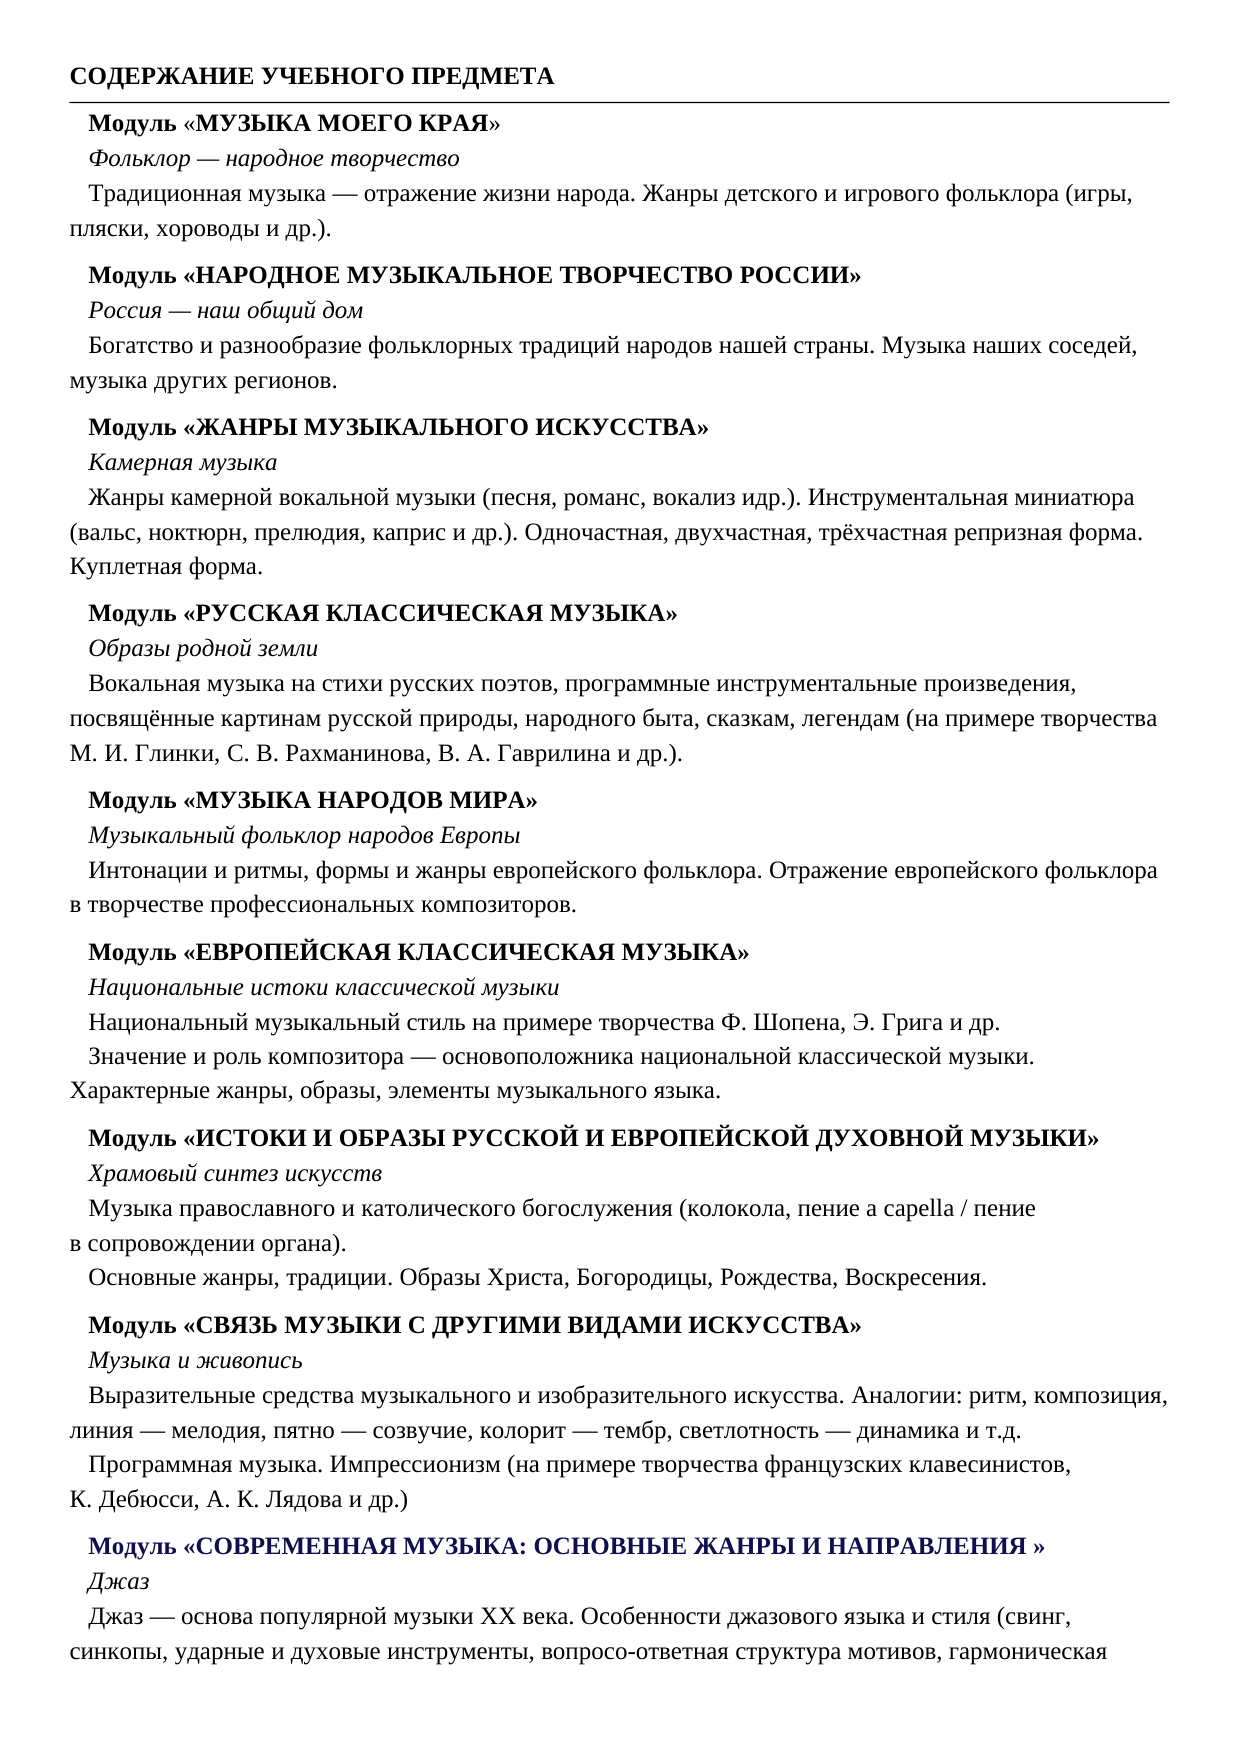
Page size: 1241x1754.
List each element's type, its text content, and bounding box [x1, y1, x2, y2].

text Вокальная музыка на стихи русских поэтов, программные инструментальные произведения, посвящённые картинам русской природы, народного быта, сказкам, легендам (на примере творчества М. И. Глинки, С. В. Рахманинова, В. А. Гаврилина и др.). [69, 668, 1160, 767]
text Фольклор — народное творчество [88, 143, 1182, 172]
subtitle Mодуль «МУЗЫКА НАРОДОВ МИРА» [88, 785, 1182, 813]
text Музыкальный фольклор народов Европы [88, 820, 1182, 848]
text Храмовый синтез искусств [88, 1158, 1182, 1187]
subtitle Mодуль «ЕВРОПЕЙСКАЯ КЛАССИЧЕСКАЯ МУЗЫКА» [88, 937, 1182, 965]
text Музыка православного и католического богослужения (колокола, пение a capella / пение в сопровождении органа). [69, 1193, 1039, 1257]
text Mодуль «СОВРЕМЕННАЯ МУЗЫКА: ОСНОВНЫЕ ЖАНРЫ И НАПРАВЛЕНИЯ » [88, 1531, 1182, 1560]
subtitle Mодуль «ЖАНРЫ МУЗЫКАЛЬНОГО ИСКУССТВА» [88, 412, 1182, 441]
text Основные жанры, традиции. Образы Христа, Богородицы, Рождества, Воскресения. [88, 1263, 1182, 1291]
text Образы родной земли [88, 633, 1182, 662]
text Выразительные средства музыкального и изобразительного искусства. Аналогии: ритм, композиция, линия — мелодия, пятно — созвучие, колорит — тембр, светлотность — динамика и т.д. [69, 1380, 1182, 1444]
subtitle Mодуль «НАРОДНОЕ МУЗЫКАЛЬНОЕ ТВОРЧЕСТВО РОССИИ» [88, 260, 1182, 289]
subtitle Mодуль «РУССКАЯ КЛАССИЧЕСКАЯ МУЗЫКА» [88, 598, 1182, 627]
text Россия — наш общий дом [88, 295, 1182, 324]
text Модуль «МУЗЫКА МОЕГО КРАЯ» [88, 108, 1182, 137]
text Традиционная музыка — отражение жизни народа. Жанры детского и игрового фольклора (игры, пляски, хороводы и др.). [69, 178, 1136, 242]
text Жанры камерной вокальной музыки (песня, романс, вокализ идр.). Инструментальная миниатюра (вальс, ноктюрн, прелюдия, каприс и др.). Одночастная, двухчастная, трёхчастная репризная форма. Куплетная форма. [69, 482, 1182, 580]
text Интонации и ритмы, формы и жанры европейского фольклора. Отражение европейского фольклора в творчестве профессиональных композиторов. [69, 855, 1162, 918]
text Характерные жанры, образы, элементы музыкального языка. [69, 1076, 1182, 1104]
text Джаз — основа популярной музыки XX века. Особенности джазового языка и стиля (свинг, синкопы, ударные и духовые инструменты, вопросо-ответная структура мотивов, гармоническая [69, 1601, 1148, 1665]
text Национальные истоки классической музыки [88, 972, 1182, 1000]
text Камерная музыка [88, 447, 1182, 476]
text Национальный музыкальный стиль на примере творчества Ф. Шопена, Э. Грига и др. Значение и роль композитора — основоположника национальной классической музыки. [88, 1007, 1039, 1070]
text Музыка и живопись [88, 1345, 1182, 1374]
subtitle Mодуль «ИСТОКИ И ОБРАЗЫ РУССКОЙ И ЕВРОПЕЙСКОЙ ДУХОВНОЙ МУЗЫКИ» [88, 1123, 1182, 1152]
subtitle СОДЕРЖАНИЕ УЧЕБНОГО ПРЕДМЕТА [69, 61, 1182, 90]
text Богатство и разнообразие фольклорных традиций народов нашей страны. Музыка наших соседей, музыка других регионов. [69, 330, 1141, 394]
subtitle Mодуль «СВЯЗЬ МУЗЫКИ С ДРУГИМИ ВИДАМИ ИСКУССТВА» [88, 1310, 1182, 1339]
text Джаз [88, 1566, 1182, 1595]
text Программная музыка. Импрессионизм (на примере творчества французских клавесинистов, К. Дебюсси, А. К. Лядова и др.) [69, 1449, 1074, 1513]
